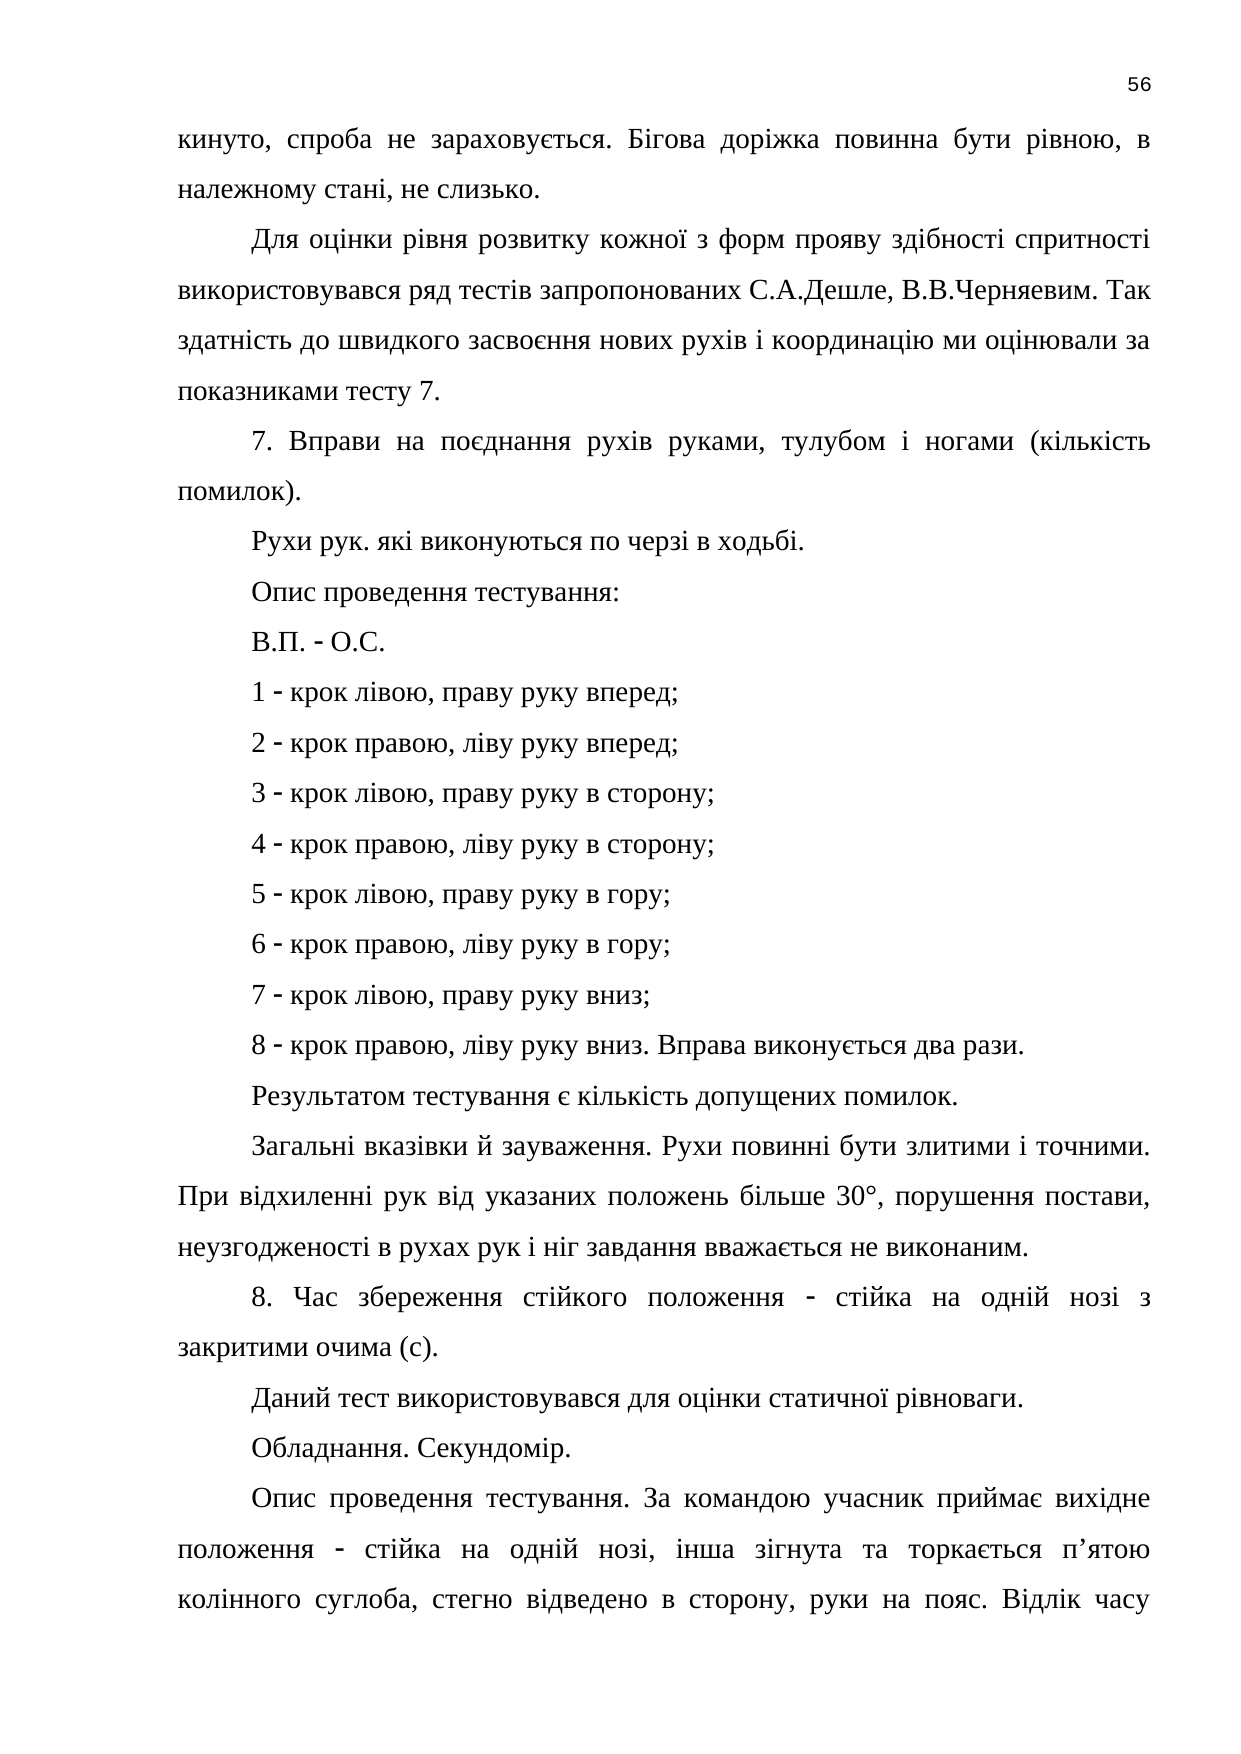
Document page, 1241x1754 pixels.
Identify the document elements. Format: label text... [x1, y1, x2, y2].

text 6 крок правою, ліву руку в гору; [177, 927, 1152, 960]
text 5 крок лівою, праву руку в гору; [177, 876, 1152, 910]
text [177, 121, 1152, 205]
text 2 крок правою, ліву руку вперед; [177, 725, 1152, 759]
text Для оцінки рівня розвитку кожної з форм прояву здібності спритності використовувався ряд тестів запропонованих С.А.Дешле, В.В.Черняевим. Так здатність до швидкого засвоєння нових рухів і координацію ми оцінювали за показниками тесту 7. [177, 222, 1152, 406]
text Результатом тестування є кількість допущених помилок. [177, 1078, 1152, 1111]
text Рухи рук. які виконуються по черзі в ходьбі. [177, 523, 1152, 557]
text Загальні вказівки й зауваження. Рухи повинні бути злитими і точними. При відхиленні рук від указаних положень більше 30°, порушення постави, неузгодженості в рухах рук і ніг завдання вважається не виконаним. [177, 1128, 1152, 1262]
text 1 крок лівою, праву руку вперед; [177, 674, 1152, 708]
text 4 крок правою, ліву руку в сторону; [177, 826, 1152, 859]
text 8. Час збереження стійкого положення стійка на одній нозі з закритими очима (с). [177, 1279, 1152, 1363]
text 3 крок лівою, праву руку в сторону; [177, 775, 1152, 809]
text 7. Вправи на поєднання рухів руками, тулубом і ногами (кількість помилок). [177, 423, 1152, 507]
text 7 крок лівою, праву руку вниз; [177, 977, 1152, 1011]
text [177, 1481, 1152, 1615]
text В.П. О.С. [177, 624, 1152, 658]
text Опис проведення тестування: [177, 574, 1152, 607]
text 8 крок правою, ліву руку вниз. Вправа виконується два рази. [177, 1027, 1152, 1061]
text Обладнання. Секундомір. [177, 1430, 1152, 1464]
text Даний тест використовувався для оцінки статичної рівноваги. [177, 1380, 1152, 1413]
